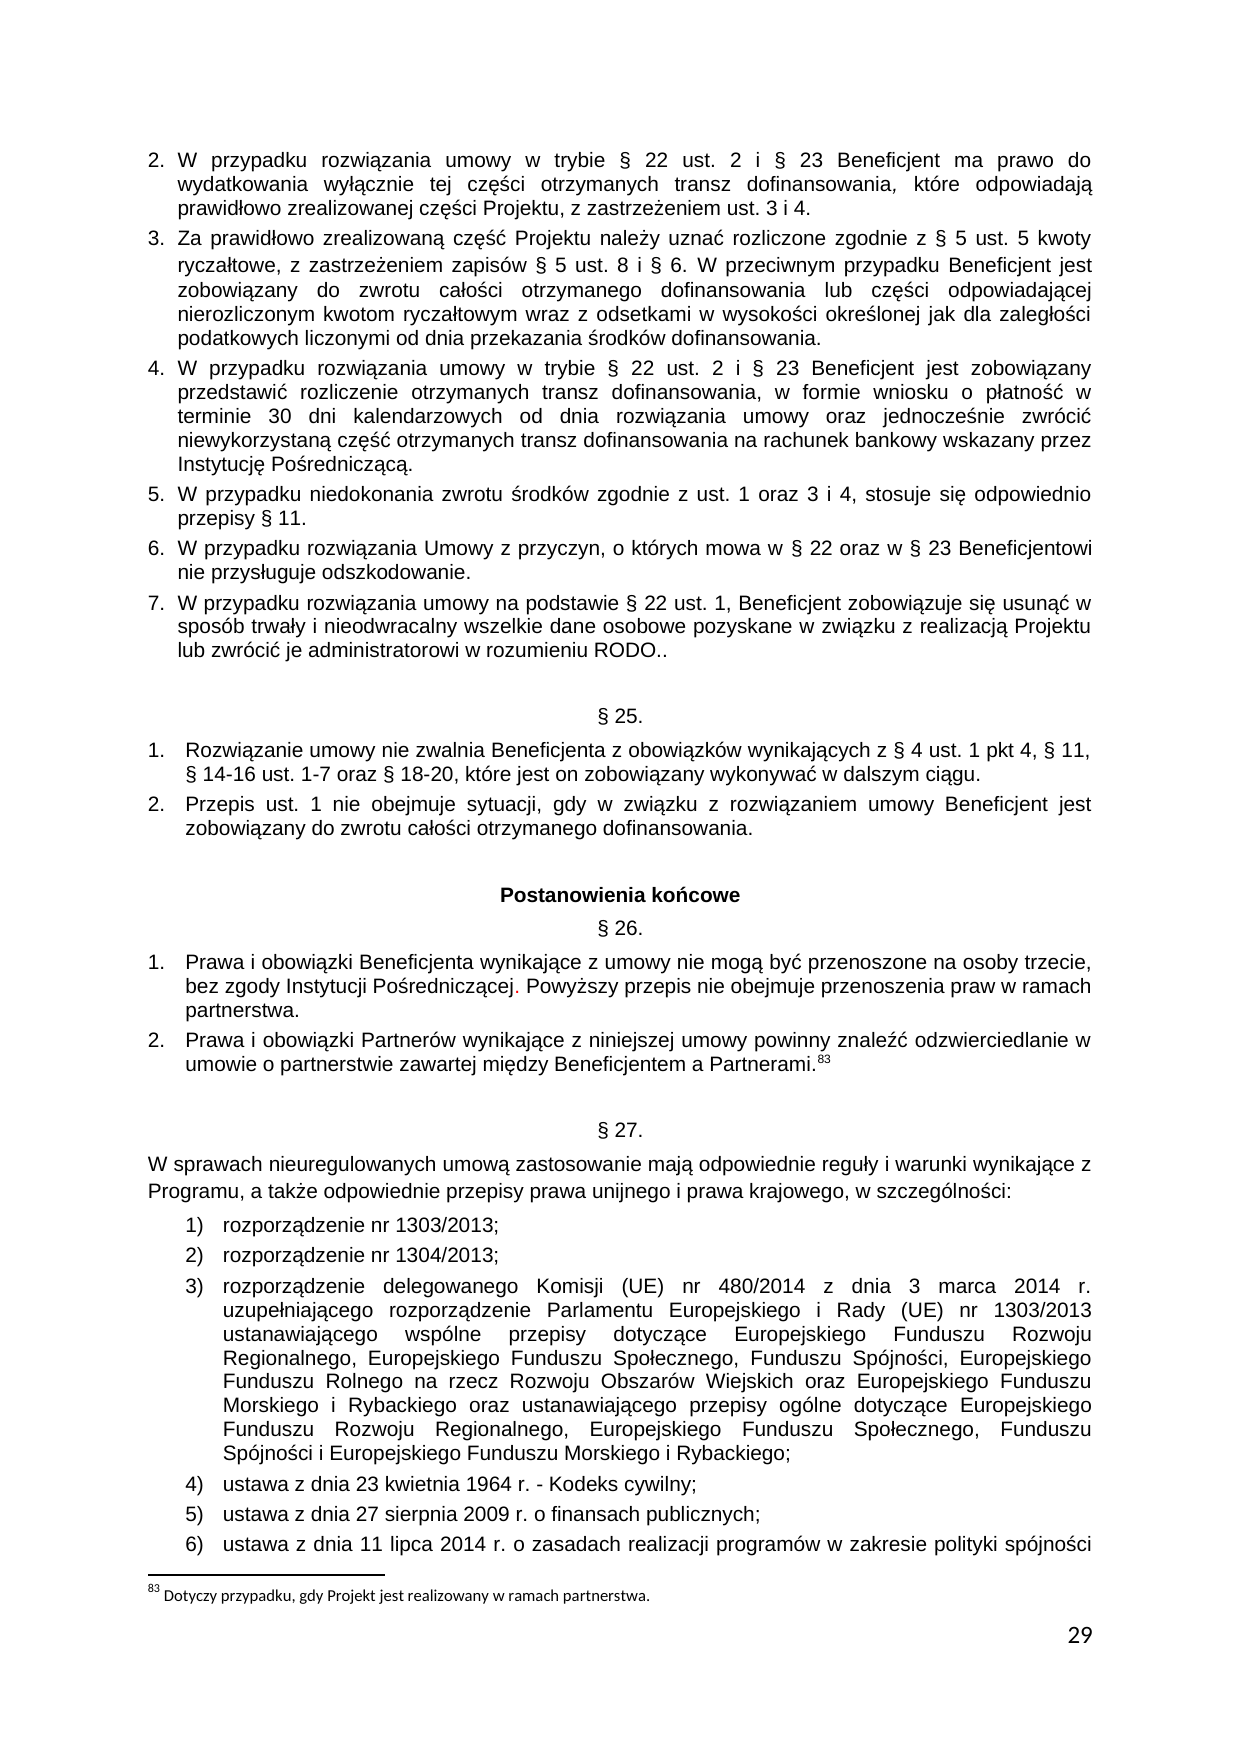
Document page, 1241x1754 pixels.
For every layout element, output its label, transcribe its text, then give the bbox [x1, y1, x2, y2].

text § 26. [148, 916, 1092, 940]
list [185, 1532, 1092, 1556]
list ustawa z dnia 23 kwietnia 1964 r. - Kodeks cywilny; [185, 1471, 1092, 1495]
list W przypadku rozwiązania umowy w trybie § 22 ust. 2 i § 23 Beneficjent jest zobowiązany przedstawić rozliczenie otrzymanych transz dofinansowania, w formie wniosku o płatność w terminie 30 dni kalendarzowych od dnia rozwiązania umowy oraz jednocześnie zwrócić niewykorzystaną część otrzymanych transz dofinansowania na rachunek bankowy wskazany przez Instytucję Pośredniczącą. [148, 356, 1092, 476]
list ustawa z dnia 27 sierpnia 2009 r. o finansach publicznych; [185, 1502, 1092, 1526]
list W przypadku rozwiązania umowy w trybie § 22 ust. 2 i § 23 Beneficjent ma prawo do wydatkowania wyłącznie tej części otrzymanych transz dofinansowania, które odpowiadają prawidłowo zrealizowanej części Projektu, z zastrzeżeniem ust. 3 i 4. [148, 148, 1092, 219]
list rozporządzenie nr 1304/2013; [185, 1243, 1092, 1267]
list W przypadku rozwiązania umowy na podstawie § 22 ust. 1, Beneficjent zobowiązuje się usunąć w sposób trwały i nieodwracalny wszelkie dane osobowe pozyskane w związku z realizacją Projektu lub zwrócić je administratorowi w rozumieniu RODO.. [148, 590, 1092, 662]
list Prawa i obowiązki Partnerów wynikające z niniejszej umowy powinny znaleźć odzwierciedlanie w umowie o partnerstwie zawartej między Beneficjentem a Partnerami. [148, 1028, 1092, 1076]
list rozporządzenie delegowanego Komisji (UE) nr 480/2014 z dnia 3 marca 2014 r. uzupełniającego rozporządzenie Parlamentu Europejskiego i Rady (UE) nr 1303/2013 ustanawiającego wspólne przepisy dotyczące Europejskiego Funduszu Rozwoju Regionalnego, Europejskiego Funduszu Społecznego, Funduszu Spójności, Europejskiego Funduszu Rolnego na rzecz Rozwoju Obszarów Wiejskich oraz Europejskiego Funduszu Morskiego i Rybackiego oraz ustanawiającego przepisy ogólne dotyczące Europejskiego Funduszu Rozwoju Regionalnego, Europejskiego Funduszu Społecznego, Funduszu Spójności i Europejskiego Funduszu Morskiego i Rybackiego; [185, 1273, 1092, 1465]
list Prawa i obowiązki Beneficjenta wynikające z umowy nie mogą być przenoszone na osoby trzecie, bez zgody Instytucji Pośredniczącej. Powyższy przepis nie obejmuje przenoszenia praw w ramach partnerstwa. [148, 950, 1092, 1022]
text W sprawach nieuregulowanych umową zastosowanie mają odpowiednie reguły i warunki wynikające z Programu, a także odpowiednie przepisy prawa unijnego i prawa krajowego, w szczególności: [148, 1152, 1092, 1203]
list W przypadku rozwiązania Umowy z przyczyn, o których mowa w § 22 oraz w § 23 Beneficjentowi nie przysługuje odszkodowanie. [148, 536, 1092, 584]
list W przypadku niedokonania zwrotu środków zgodnie z ust. 1 oraz 3 i 4, stosuje się odpowiednio przepisy § 11. [148, 482, 1092, 530]
text § 27. [148, 1118, 1092, 1142]
text Postanowienia końcowe [148, 882, 1092, 906]
list Przepis ust. 1 nie obejmuje sytuacji, gdy w związku z rozwiązaniem umowy Beneficjent jest zobowiązany do zwrotu całości otrzymanego dofinansowania. [148, 792, 1092, 840]
list Za prawidłowo zrealizowaną część Projektu należy uznać rozliczone zgodnie z § 5 ust. 5 kwoty ryczałtowe, z zastrzeżeniem zapisów § 5 ust. 8 i § 6. W przeciwnym przypadku Beneficjent jest zobowiązany do zwrotu całości otrzymanego dofinansowania lub części odpowiadającej nierozliczonym kwotom ryczałtowym wraz z odsetkami w wysokości określonej jak dla zaległości podatkowych liczonymi od dnia przekazania środków dofinansowania. [148, 226, 1092, 350]
list rozporządzenie nr 1303/2013; [185, 1213, 1092, 1237]
list Rozwiązanie umowy nie zwalnia Beneficjenta z obowiązków wynikających z § 4 ust. 1 pkt 4, § 11, § 14-16 ust. 1-7 oraz § 18-20, które jest on zobowiązany wykonywać w dalszym ciągu. [148, 738, 1092, 786]
text § 25. [148, 704, 1092, 728]
